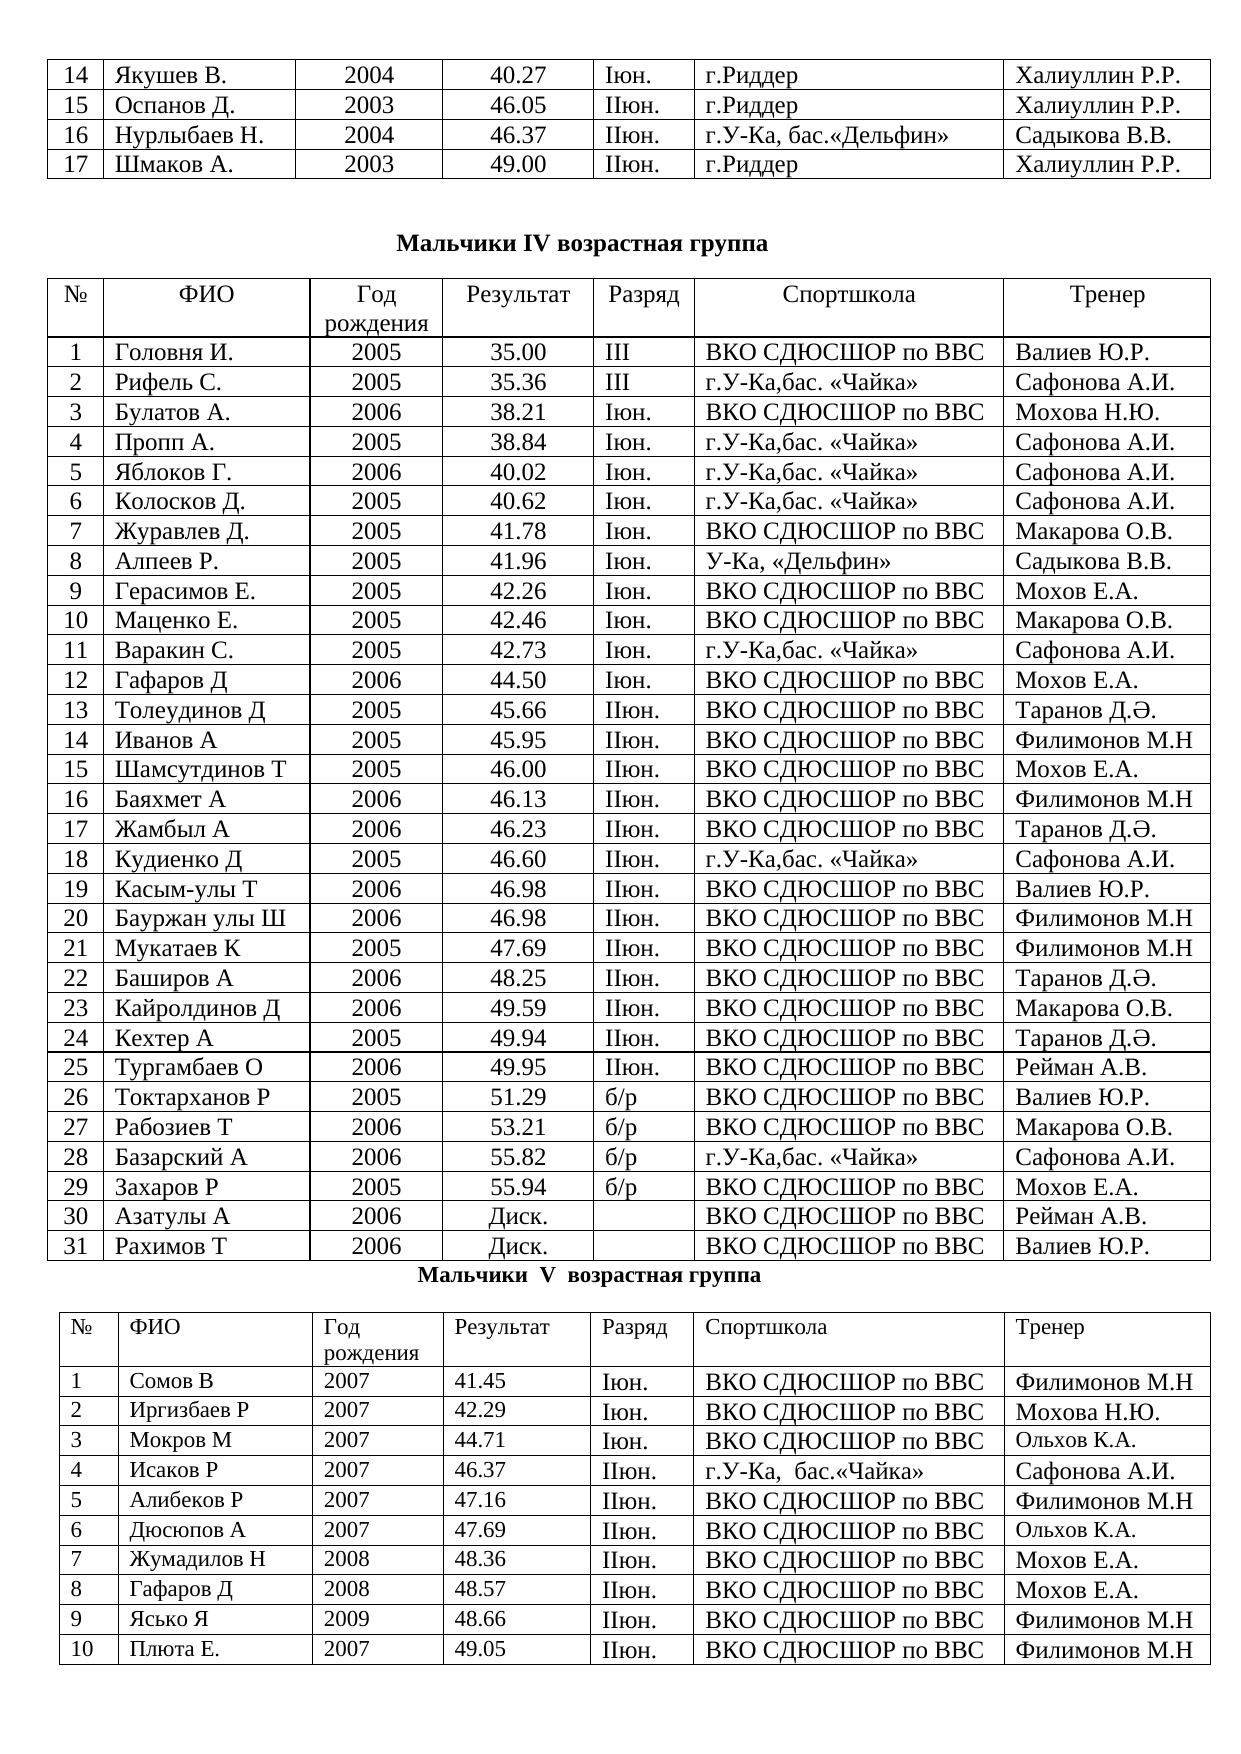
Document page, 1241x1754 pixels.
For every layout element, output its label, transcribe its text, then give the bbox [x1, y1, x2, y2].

table_cell Баширов А [104, 963, 309, 992]
table_cell Iюн. [594, 606, 694, 634]
table_cell Iюн. [594, 60, 694, 89]
table_cell Сафонова А.И. [1004, 457, 1210, 485]
table_cell 4 [60, 1456, 118, 1485]
table_header Результат [444, 1313, 590, 1366]
table_cell IIюн. [591, 1516, 693, 1544]
table_cell 47.69 [443, 933, 593, 962]
table_cell Шамсутдинов Т [104, 755, 309, 783]
table_cell Бауржан улы Ш [104, 904, 309, 932]
table_cell 2004 [296, 120, 442, 148]
table_cell Диск. [443, 1231, 593, 1260]
table_cell Герасимов Е. [104, 576, 309, 604]
table_cell 2005 [311, 486, 442, 515]
table_cell 55.94 [443, 1172, 593, 1200]
table_cell 9 [48, 576, 103, 604]
table_cell Сафонова А.И. [1004, 844, 1210, 873]
table_cell Филимонов М.Н [1004, 784, 1210, 813]
table_cell Журавлев Д. [104, 516, 309, 545]
table_cell 8 [60, 1575, 118, 1604]
table_cell 2006 [311, 1112, 442, 1141]
table_cell 46.37 [443, 120, 593, 148]
table_cell IIюн. [591, 1456, 693, 1485]
table_cell Макарова О.В. [1004, 606, 1210, 634]
table_cell 28 [48, 1142, 103, 1171]
table_cell Мукатаев К [104, 933, 309, 962]
table_cell IIюн. [594, 814, 694, 843]
table_header Разряд [591, 1313, 693, 1366]
table_cell IIюн. [594, 1053, 694, 1081]
table_cell IIюн. [591, 1635, 693, 1664]
table_cell 6 [48, 486, 103, 515]
table_cell Дюсюпов А [119, 1516, 312, 1544]
table_cell Iюн. [594, 665, 694, 694]
table_cell ВКО СДЮСШОР по ВВС [695, 338, 1003, 366]
table_cell Iюн. [594, 546, 694, 575]
table_cell Кайролдинов Д [104, 993, 309, 1022]
table_cell ВКО СДЮСШОР по ВВС [695, 784, 1003, 813]
table_cell 40.62 [443, 486, 593, 515]
table_cell Ольхов К.А. [1005, 1426, 1210, 1455]
table_cell Рейман А.В. [1004, 1201, 1210, 1230]
table_cell 2006 [311, 665, 442, 694]
table_cell 42.26 [443, 576, 593, 604]
table_header ФИО [119, 1313, 312, 1366]
table_cell 21 [48, 933, 103, 962]
table_cell Сафонова А.И. [1004, 486, 1210, 515]
table_cell ВКО СДЮСШОР по ВВС [694, 1486, 1004, 1515]
table_cell 1 [48, 338, 103, 366]
table_cell ВКО СДЮСШОР по ВВС [695, 1023, 1003, 1051]
table_cell 17 [48, 150, 103, 178]
table_cell Мохов Е.А. [1005, 1575, 1210, 1604]
table_cell б/р [594, 1082, 694, 1111]
table_cell 46.00 [443, 755, 593, 783]
table_cell Булатов А. [104, 397, 309, 426]
table_cell Филимонов М.Н [1005, 1486, 1210, 1515]
table_cell 51.29 [443, 1082, 593, 1111]
text Мальчики IV возрастная группа [177, 228, 1152, 257]
table_cell Алибеков Р [119, 1486, 312, 1515]
table_cell ВКО СДЮСШОР по ВВС [694, 1635, 1004, 1664]
table_cell IIюн. [591, 1605, 693, 1634]
table_cell 15 [48, 755, 103, 783]
table_cell 46.60 [443, 844, 593, 873]
table_cell Касым-улы Т [104, 874, 309, 902]
table_cell 2007 [313, 1486, 443, 1515]
table_cell Диск. [443, 1201, 593, 1230]
table_cell 2005 [311, 576, 442, 604]
table_cell 49.94 [443, 1023, 593, 1051]
table_cell 2009 [313, 1605, 443, 1634]
table_cell Iюн. [591, 1367, 693, 1396]
table_cell Садыкова В.В. [1004, 546, 1210, 575]
table_cell IIюн. [594, 725, 694, 753]
table_cell г.Риддер [695, 60, 1003, 89]
table_cell 2007 [313, 1367, 443, 1396]
table_cell IIюн. [594, 695, 694, 724]
table_cell Филимонов М.Н [1005, 1367, 1210, 1396]
table_cell Iюн. [594, 457, 694, 485]
table_cell ВКО СДЮСШОР по ВВС [695, 933, 1003, 962]
table_cell 2005 [311, 338, 442, 366]
table_cell ВКО СДЮСШОР по ВВС [695, 993, 1003, 1022]
table_cell IIюн. [594, 120, 694, 148]
table_cell 47.16 [444, 1486, 590, 1515]
table_cell 45.66 [443, 695, 593, 724]
table_cell 20 [48, 904, 103, 932]
table_cell Рейман А.В. [1004, 1053, 1210, 1081]
table_cell ВКО СДЮСШОР по ВВС [695, 874, 1003, 902]
table_cell ВКО СДЮСШОР по ВВС [694, 1546, 1004, 1574]
table_cell 2005 [311, 695, 442, 724]
table_cell г.У-Ка,бас. «Чайка» [695, 635, 1003, 664]
table_cell 42.29 [444, 1397, 590, 1425]
table_cell IIюн. [594, 904, 694, 932]
table_cell 14 [48, 60, 103, 89]
table_cell 2005 [311, 844, 442, 873]
table_cell IIюн. [591, 1546, 693, 1574]
table_cell Мохов Е.А. [1004, 576, 1210, 604]
table_cell 2008 [313, 1575, 443, 1604]
table_cell III [594, 367, 694, 396]
table_cell Валиев Ю.Р. [1004, 1082, 1210, 1111]
table_cell IIюн. [594, 963, 694, 992]
table_cell Таранов Д.Ә. [1004, 1023, 1210, 1051]
table_cell IIюн. [594, 933, 694, 962]
table_cell ВКО СДЮСШОР по ВВС [695, 814, 1003, 843]
table_cell Оспанов Д. [104, 90, 295, 119]
table_cell 35.00 [443, 338, 593, 366]
table_cell Колосков Д. [104, 486, 309, 515]
table_cell [594, 1231, 694, 1260]
table_cell 2 [60, 1397, 118, 1425]
table_cell 17 [48, 814, 103, 843]
table_cell IIюн. [594, 844, 694, 873]
table_cell 10 [60, 1635, 118, 1664]
table_cell 2005 [311, 725, 442, 753]
table_cell Сафонова А.И. [1005, 1456, 1210, 1485]
table_cell Базарский А [104, 1142, 309, 1171]
table_cell 2006 [311, 904, 442, 932]
table_cell 2006 [311, 963, 442, 992]
table_cell 13 [48, 695, 103, 724]
table_cell г.У-Ка, бас.«Дельфин» [695, 120, 1003, 148]
table_cell 2 [48, 367, 103, 396]
table_cell ВКО СДЮСШОР по ВВС [695, 665, 1003, 694]
table_header № [48, 279, 103, 336]
table_cell Головня И. [104, 338, 309, 366]
table_cell Гафаров Д [119, 1575, 312, 1604]
table_cell Филимонов М.Н [1004, 725, 1210, 753]
table_cell Халиуллин Р.Р. [1004, 60, 1210, 89]
table_cell Iюн. [594, 576, 694, 604]
table_header Год рождения [311, 279, 442, 336]
table_cell Мохов Е.А. [1004, 1172, 1210, 1200]
table_cell 2005 [311, 635, 442, 664]
table_header Разряд [594, 279, 694, 336]
table_cell 16 [48, 120, 103, 148]
table_header ФИО [104, 279, 309, 336]
table_cell 22 [48, 963, 103, 992]
table_cell Макарова О.В. [1004, 516, 1210, 545]
table_cell Филимонов М.Н [1004, 904, 1210, 932]
table_cell ВКО СДЮСШОР по ВВС [695, 695, 1003, 724]
table_cell ВКО СДЮСШОР по ВВС [694, 1397, 1004, 1425]
table_cell г.У-Ка,бас. «Чайка» [695, 1142, 1003, 1171]
table_cell 12 [48, 665, 103, 694]
table_cell г.У-Ка,бас. «Чайка» [695, 367, 1003, 396]
table_cell Сафонова А.И. [1004, 367, 1210, 396]
table_cell Макарова О.В. [1004, 993, 1210, 1022]
table_cell ВКО СДЮСШОР по ВВС [695, 725, 1003, 753]
table_cell IIюн. [594, 150, 694, 178]
table_header № [60, 1313, 118, 1366]
table_cell 11 [48, 635, 103, 664]
table_cell 2006 [311, 457, 442, 485]
table_cell 46.13 [443, 784, 593, 813]
table_cell IIюн. [594, 1023, 694, 1051]
table_cell Валиев Ю.Р. [1004, 338, 1210, 366]
table_cell Исаков Р [119, 1456, 312, 1485]
table_cell 2005 [311, 755, 442, 783]
table_cell 49.95 [443, 1053, 593, 1081]
table_cell 24 [48, 1023, 103, 1051]
table_cell Ольхов К.А. [1005, 1516, 1210, 1544]
table_cell 2007 [313, 1456, 443, 1485]
table_cell 46.23 [443, 814, 593, 843]
table_cell Iюн. [594, 486, 694, 515]
table_cell ВКО СДЮСШОР по ВВС [695, 1082, 1003, 1111]
table_cell 2005 [311, 367, 442, 396]
table_cell 44.71 [444, 1426, 590, 1455]
table_cell Садыкова В.В. [1004, 120, 1210, 148]
table_cell IIюн. [594, 90, 694, 119]
table_cell Iюн. [594, 427, 694, 456]
table_cell ВКО СДЮСШОР по ВВС [695, 755, 1003, 783]
table_cell 2005 [311, 1082, 442, 1111]
table_cell Мохов Е.А. [1004, 755, 1210, 783]
table_cell Таранов Д.Ә. [1004, 695, 1210, 724]
table_cell Филимонов М.Н [1005, 1635, 1210, 1664]
table_cell 2005 [311, 933, 442, 962]
table_cell 16 [48, 784, 103, 813]
table_cell 48.36 [444, 1546, 590, 1574]
table_cell 18 [48, 844, 103, 873]
table_cell г.Риддер [695, 150, 1003, 178]
table_cell Иргизбаев Р [119, 1397, 312, 1425]
table_cell б/р [594, 1112, 694, 1141]
table_cell 2007 [313, 1635, 443, 1664]
table_cell 2005 [311, 1023, 442, 1051]
table_header Результат [443, 279, 593, 336]
table_cell 48.57 [444, 1575, 590, 1604]
table_cell 5 [60, 1486, 118, 1515]
table_cell 40.27 [443, 60, 593, 89]
table_cell ВКО СДЮСШОР по ВВС [695, 516, 1003, 545]
table_cell 40.02 [443, 457, 593, 485]
table_cell 2006 [311, 1142, 442, 1171]
table_cell Тургамбаев О [104, 1053, 309, 1081]
table_cell 46.05 [443, 90, 593, 119]
table_cell Рахимов Т [104, 1231, 309, 1260]
table_cell ВКО СДЮСШОР по ВВС [695, 606, 1003, 634]
table_cell 2008 [313, 1546, 443, 1574]
table_cell 2006 [311, 1231, 442, 1260]
table_cell 2006 [311, 784, 442, 813]
table_cell 46.98 [443, 874, 593, 902]
table_cell 55.82 [443, 1142, 593, 1171]
table_cell 1 [60, 1367, 118, 1396]
table_cell Iюн. [591, 1397, 693, 1425]
table_cell Жумадилов Н [119, 1546, 312, 1574]
table_header Тренер [1004, 279, 1210, 336]
table_cell 2005 [311, 606, 442, 634]
table_cell ВКО СДЮСШОР по ВВС [695, 1112, 1003, 1141]
table_cell Кудиенко Д [104, 844, 309, 873]
table_cell Iюн. [594, 635, 694, 664]
table_cell 15 [48, 90, 103, 119]
table_cell Мохов Е.А. [1005, 1546, 1210, 1574]
table_cell 46.37 [444, 1456, 590, 1485]
table_cell IIюн. [594, 755, 694, 783]
table_cell 38.21 [443, 397, 593, 426]
table_cell 2007 [313, 1516, 443, 1544]
table_cell Таранов Д.Ә. [1004, 963, 1210, 992]
table_cell 8 [48, 546, 103, 575]
table_cell 49.05 [444, 1635, 590, 1664]
table_cell Халиуллин Р.Р. [1004, 90, 1210, 119]
table_cell Варакин С. [104, 635, 309, 664]
table_cell IIюн. [591, 1486, 693, 1515]
table_cell 26 [48, 1082, 103, 1111]
table_cell 35.36 [443, 367, 593, 396]
table_cell Алпеев Р. [104, 546, 309, 575]
table_cell 23 [48, 993, 103, 1022]
table_cell 2005 [311, 427, 442, 456]
table_cell ВКО СДЮСШОР по ВВС [695, 576, 1003, 604]
table_cell б/р [594, 1142, 694, 1171]
table_cell г.У-Ка,бас. «Чайка» [695, 427, 1003, 456]
table_cell Валиев Ю.Р. [1004, 1231, 1210, 1260]
table_cell 2006 [311, 874, 442, 902]
table_cell ВКО СДЮСШОР по ВВС [695, 1172, 1003, 1200]
table_cell Мохов Е.А. [1004, 665, 1210, 694]
table_cell Сомов В [119, 1367, 312, 1396]
table_cell ВКО СДЮСШОР по ВВС [695, 397, 1003, 426]
table_cell Iюн. [594, 516, 694, 545]
table_cell 2005 [311, 516, 442, 545]
table_cell Захаров Р [104, 1172, 309, 1200]
table_cell ВКО СДЮСШОР по ВВС [694, 1426, 1004, 1455]
text Мальчики V возрастная группа [177, 1261, 1152, 1287]
table_cell Рифель С. [104, 367, 309, 396]
table_cell ВКО СДЮСШОР по ВВС [694, 1367, 1004, 1396]
table_cell Ясько Я [119, 1605, 312, 1634]
table_cell 41.78 [443, 516, 593, 545]
table_cell Плюта Е. [119, 1635, 312, 1664]
table_cell Шмаков А. [104, 150, 295, 178]
table_cell 49.59 [443, 993, 593, 1022]
table_cell 31 [48, 1231, 103, 1260]
table_cell Сафонова А.И. [1004, 427, 1210, 456]
table_cell 3 [60, 1426, 118, 1455]
table_cell 27 [48, 1112, 103, 1141]
table_header Год рождения [313, 1313, 443, 1366]
table_cell 41.96 [443, 546, 593, 575]
table_cell г.У-Ка,бас. «Чайка» [695, 486, 1003, 515]
table_cell [594, 1201, 694, 1230]
table_cell Мохова Н.Ю. [1005, 1397, 1210, 1425]
table_cell Валиев Ю.Р. [1004, 874, 1210, 902]
table_cell г.Риддер [695, 90, 1003, 119]
table_cell 9 [60, 1605, 118, 1634]
table_cell Филимонов М.Н [1005, 1605, 1210, 1634]
table_cell Мохова Н.Ю. [1004, 397, 1210, 426]
table_cell Рабозиев Т [104, 1112, 309, 1141]
table_cell ВКО СДЮСШОР по ВВС [695, 904, 1003, 932]
table_cell 49.00 [443, 150, 593, 178]
table_cell ВКО СДЮСШОР по ВВС [694, 1516, 1004, 1544]
table_cell 2006 [311, 1053, 442, 1081]
table_cell 2006 [311, 993, 442, 1022]
table_cell 2005 [311, 546, 442, 575]
table_cell г.У-Ка,бас. «Чайка» [695, 457, 1003, 485]
table_cell IIюн. [594, 874, 694, 902]
table_cell IIюн. [591, 1575, 693, 1604]
table_header Спортшкола [694, 1313, 1004, 1366]
table_cell 2007 [313, 1397, 443, 1425]
table_cell Филимонов М.Н [1004, 933, 1210, 962]
table_cell 46.98 [443, 904, 593, 932]
table_cell 25 [48, 1053, 103, 1081]
table_cell 53.21 [443, 1112, 593, 1141]
table_cell 48.66 [444, 1605, 590, 1634]
table_cell IIюн. [594, 993, 694, 1022]
table_cell 42.46 [443, 606, 593, 634]
table_cell 45.95 [443, 725, 593, 753]
table_header Тренер [1005, 1313, 1210, 1366]
table_cell Сафонова А.И. [1004, 635, 1210, 664]
table_cell Iюн. [591, 1426, 693, 1455]
table_cell Баяхмет А [104, 784, 309, 813]
table_cell 42.73 [443, 635, 593, 664]
table_cell Пропп А. [104, 427, 309, 456]
table_cell Сафонова А.И. [1004, 1142, 1210, 1171]
table_cell 6 [60, 1516, 118, 1544]
table_header Спортшкола [695, 279, 1003, 336]
table_cell Кехтер А [104, 1023, 309, 1051]
table_cell 7 [60, 1546, 118, 1574]
table_cell Толеудинов Д [104, 695, 309, 724]
table_cell 2006 [311, 814, 442, 843]
table_cell г.У-Ка,бас. «Чайка» [695, 844, 1003, 873]
table_cell Иванов А [104, 725, 309, 753]
table_cell Токтарханов Р [104, 1082, 309, 1111]
table_cell 44.50 [443, 665, 593, 694]
table_cell Мокров М [119, 1426, 312, 1455]
table_cell 14 [48, 725, 103, 753]
table_cell 2003 [296, 90, 442, 119]
table_cell 2004 [296, 60, 442, 89]
table_cell Яблоков Г. [104, 457, 309, 485]
table_cell Якушев В. [104, 60, 295, 89]
table_cell Макарова О.В. [1004, 1112, 1210, 1141]
table_cell 2005 [311, 1172, 442, 1200]
table_cell 41.45 [444, 1367, 590, 1396]
table_cell 2006 [311, 397, 442, 426]
table_cell г.У-Ка, бас.«Чайка» [694, 1456, 1004, 1485]
table_cell ВКО СДЮСШОР по ВВС [694, 1575, 1004, 1604]
table_cell III [594, 338, 694, 366]
table_cell Халиуллин Р.Р. [1004, 150, 1210, 178]
table_cell Таранов Д.Ә. [1004, 814, 1210, 843]
table_cell 19 [48, 874, 103, 902]
table_cell ВКО СДЮСШОР по ВВС [695, 963, 1003, 992]
table_cell 48.25 [443, 963, 593, 992]
table_cell 2007 [313, 1426, 443, 1455]
table_cell 10 [48, 606, 103, 634]
table_cell Гафаров Д [104, 665, 309, 694]
table_cell 30 [48, 1201, 103, 1230]
table_cell ВКО СДЮСШОР по ВВС [695, 1201, 1003, 1230]
table_cell 7 [48, 516, 103, 545]
table_cell 29 [48, 1172, 103, 1200]
table_cell Нурлыбаев Н. [104, 120, 295, 148]
table_cell Азатулы А [104, 1201, 309, 1230]
table_cell 4 [48, 427, 103, 456]
table_cell 38.84 [443, 427, 593, 456]
table_cell 47.69 [444, 1516, 590, 1544]
table_cell Жамбыл А [104, 814, 309, 843]
table_cell ВКО СДЮСШОР по ВВС [694, 1605, 1004, 1634]
table_cell Iюн. [594, 397, 694, 426]
table_cell У-Ка, «Дельфин» [695, 546, 1003, 575]
table_cell 2006 [311, 1201, 442, 1230]
table_cell 3 [48, 397, 103, 426]
table_cell 2003 [296, 150, 442, 178]
table_cell IIюн. [594, 784, 694, 813]
table_cell 5 [48, 457, 103, 485]
table_cell ВКО СДЮСШОР по ВВС [695, 1231, 1003, 1260]
table_cell Маценко Е. [104, 606, 309, 634]
table_cell б/р [594, 1172, 694, 1200]
table_cell ВКО СДЮСШОР по ВВС [695, 1053, 1003, 1081]
